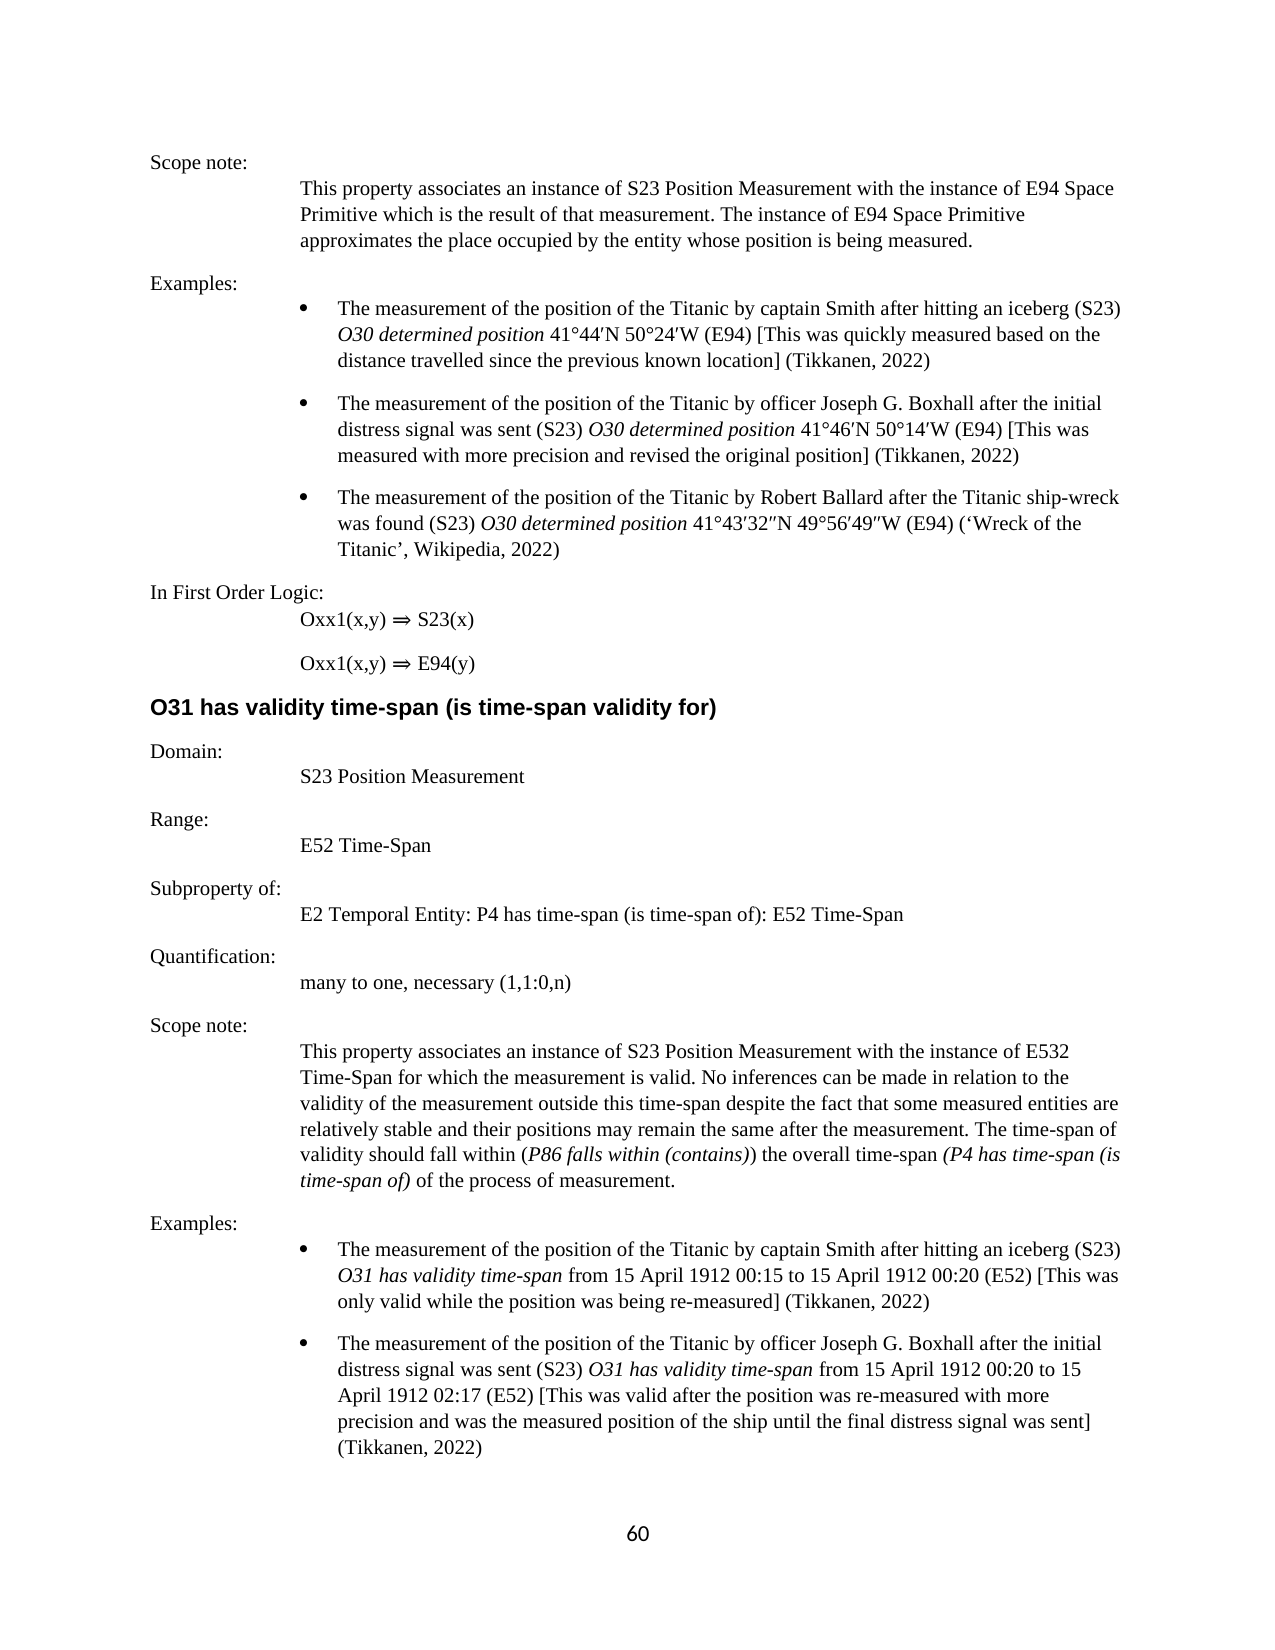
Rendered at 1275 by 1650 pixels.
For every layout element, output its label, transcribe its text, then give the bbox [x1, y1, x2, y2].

text This property associates an instance of S23 Position Measurement with the instance of E532 Time-Span for which the measurement is valid. No inferences can be made in relation to the validity of the measurement outside this time-span despite the fact that some measured entities are relatively stable and their positions may remain the same after the measurement. The time-span of validity should fall within (P86 falls within (contains)) the overall time-span (P4 has time-span (is time-span of) of the process of measurement. [300, 1039, 1125, 1192]
text Scope note: [150, 1013, 1125, 1037]
text Scope note: [150, 150, 1125, 174]
text many to one, necessary (1,1:0,n) [300, 970, 1125, 994]
text O31 has validity time-span (is time-span validity for) [150, 693, 1125, 720]
text Quantification: [150, 944, 1125, 968]
text E2 Temporal Entity: P4 has time-span (is time-span of): E52 Time-Span [300, 902, 1125, 926]
list The measurement of the position of the Titanic by captain Smith after hitting an iceberg (S23) O31 has validity time-span from 15 April 1912 00:15 to 15 April 1912 00:20 (E52) [This was only valid while the position was being re-measured] (Tikkanen, 2022) [300, 1237, 1125, 1313]
text E52 Time-Span [300, 833, 1125, 857]
text Subproperty of: [150, 876, 1125, 900]
text Oxx1(x,y) ⇒ E94(y) [300, 649, 1125, 675]
text Examples: [150, 1211, 1125, 1235]
text S23 Position Measurement [300, 764, 1125, 788]
text Examples: [150, 270, 1125, 294]
text This property associates an instance of S23 Position Measurement with the instance of E94 Space Primitive which is the result of that measurement. The instance of E94 Space Primitive approximates the place occupied by the entity whose position is being measured. [300, 176, 1125, 252]
text Domain: [150, 738, 1125, 763]
list The measurement of the position of the Titanic by captain Smith after hitting an iceberg (S23) O30 determined position 41°44′N 50°24′W (E94) [This was quickly measured based on the distance travelled since the previous known location] (Tikkanen, 2022) [300, 296, 1125, 372]
text Oxx1(x,y) ⇒ S23(x) [300, 606, 1125, 631]
text In First Order Logic: [150, 580, 1125, 604]
list The measurement of the position of the Titanic by officer Joseph G. Boxhall after the initial distress signal was sent (S23) O31 has validity time-span from 15 April 1912 00:20 to 15 April 1912 02:17 (E52) [This was valid after the position was re-measured with more precision and was the measured position of the ship until the final distress signal was sent] (Tikkanen, 2022) [300, 1331, 1125, 1459]
text Range: [150, 807, 1125, 831]
list The measurement of the position of the Titanic by Robert Ballard after the Titanic ship-wreck was found (S23) O30 determined position 41°43′32″N 49°56′49″W (E94) (‘Wreck of the Titanic’, Wikipedia, 2022) [300, 485, 1125, 561]
list The measurement of the position of the Titanic by officer Joseph G. Boxhall after the initial distress signal was sent (S23) O30 determined position 41°46′N 50°14′W (E94) [This was measured with more precision and revised the original position] (Tikkanen, 2022) [300, 391, 1125, 467]
